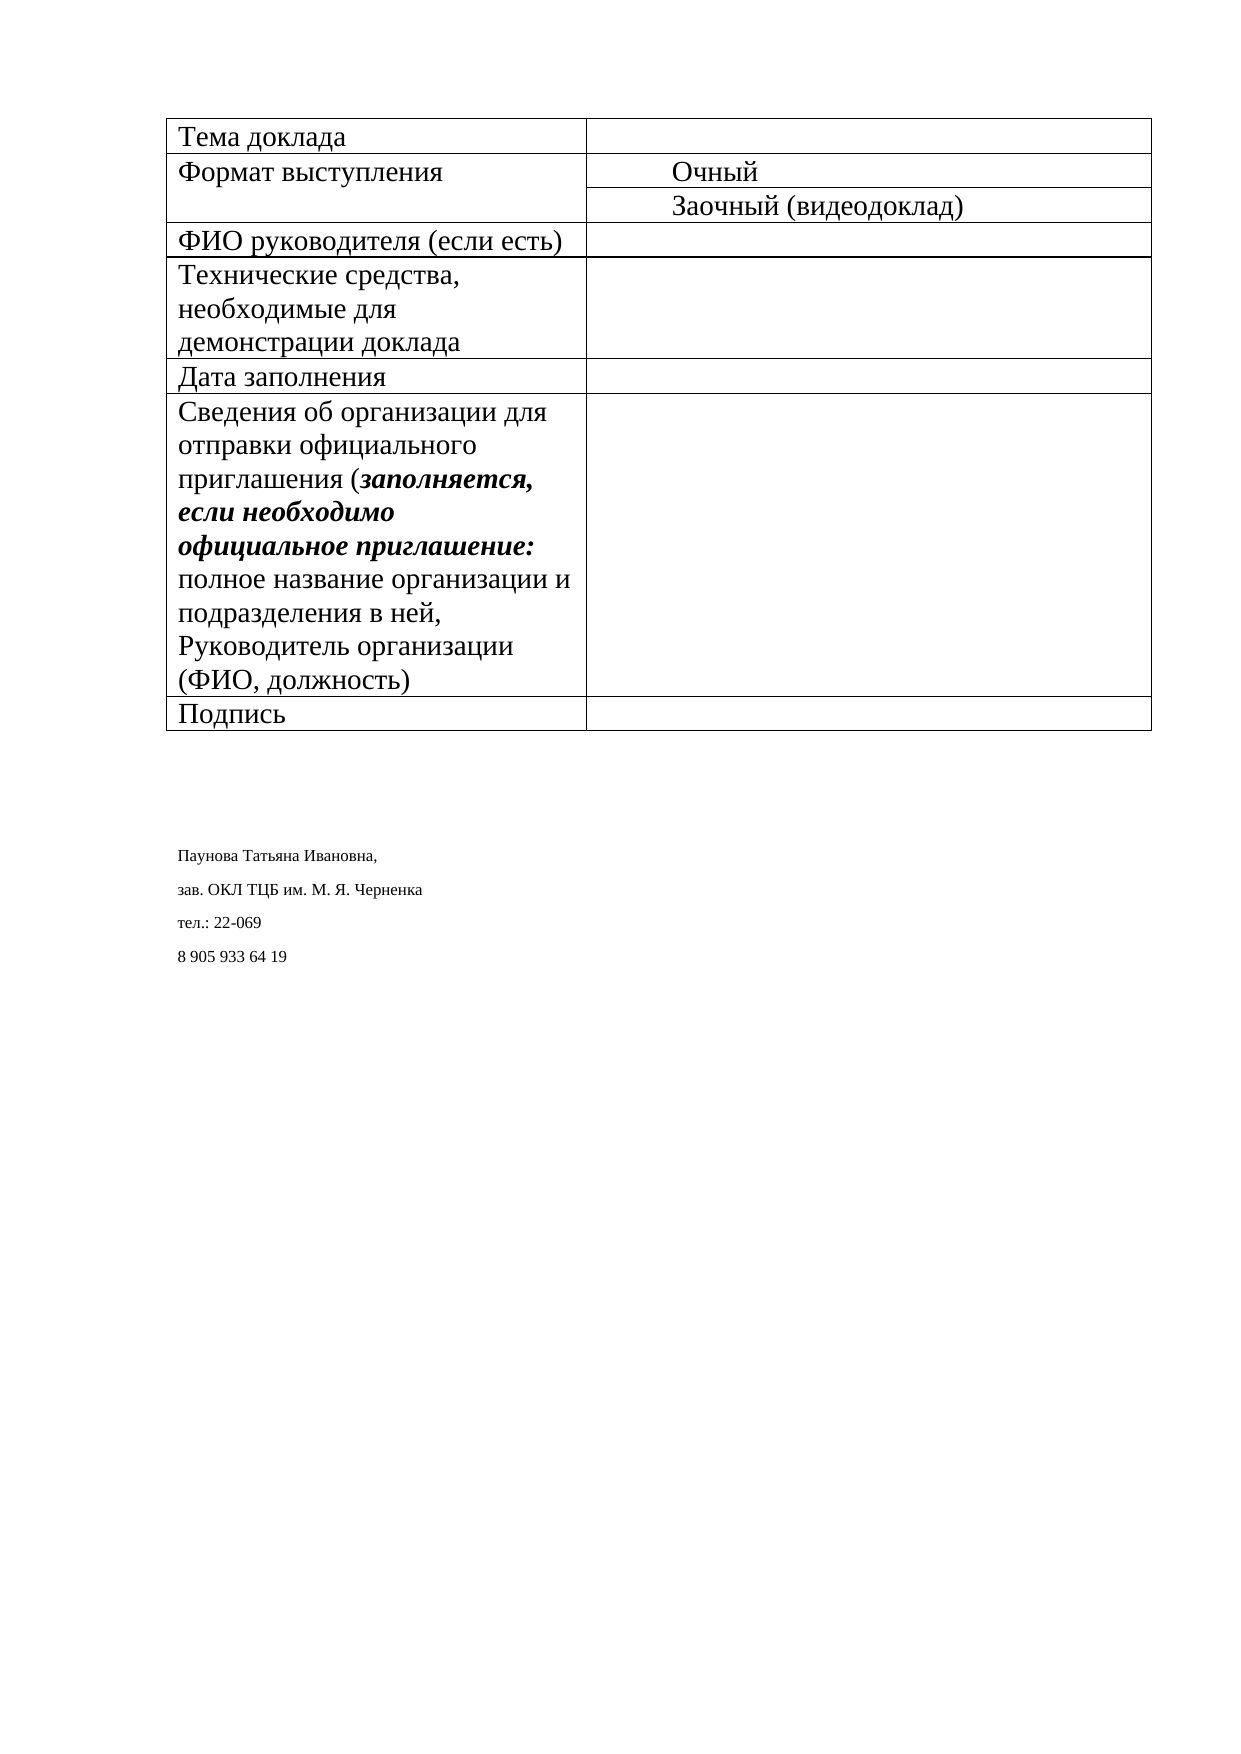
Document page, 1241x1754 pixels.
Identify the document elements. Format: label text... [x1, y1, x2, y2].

text тел.: 22-069 [177, 899, 1152, 932]
table_cell [587, 359, 1151, 393]
text зав. ОКЛ ТЦБ им. М. Я. Черненка [177, 865, 1152, 899]
text 8 905 933 64 19 [177, 932, 1152, 966]
table_cell Подпись [167, 697, 586, 730]
text Паунова Татьяна Ивановна, [177, 832, 1152, 865]
table_cell Технические средства, необходимые для демонстрации доклада [167, 258, 586, 358]
table_cell [587, 223, 1151, 256]
table_cell [587, 394, 1151, 696]
table_cell Очный [587, 154, 1151, 187]
table_cell Заочный (видеодоклад) [587, 188, 1151, 222]
table_cell Формат выступления [167, 154, 586, 222]
table_cell Сведения об организации для отправки официального приглашения (заполняется, если необходимо официальное приглашение: полное название организации и подразделения в ней, Руководитель организации (ФИО, должность) [167, 394, 586, 696]
table_cell [587, 119, 1151, 153]
table_cell Тема доклада [167, 119, 586, 153]
table_cell [587, 258, 1151, 358]
table_cell [587, 697, 1151, 730]
table_cell Дата заполнения [167, 359, 586, 393]
table_cell ФИО руководителя (если есть) [167, 223, 586, 256]
